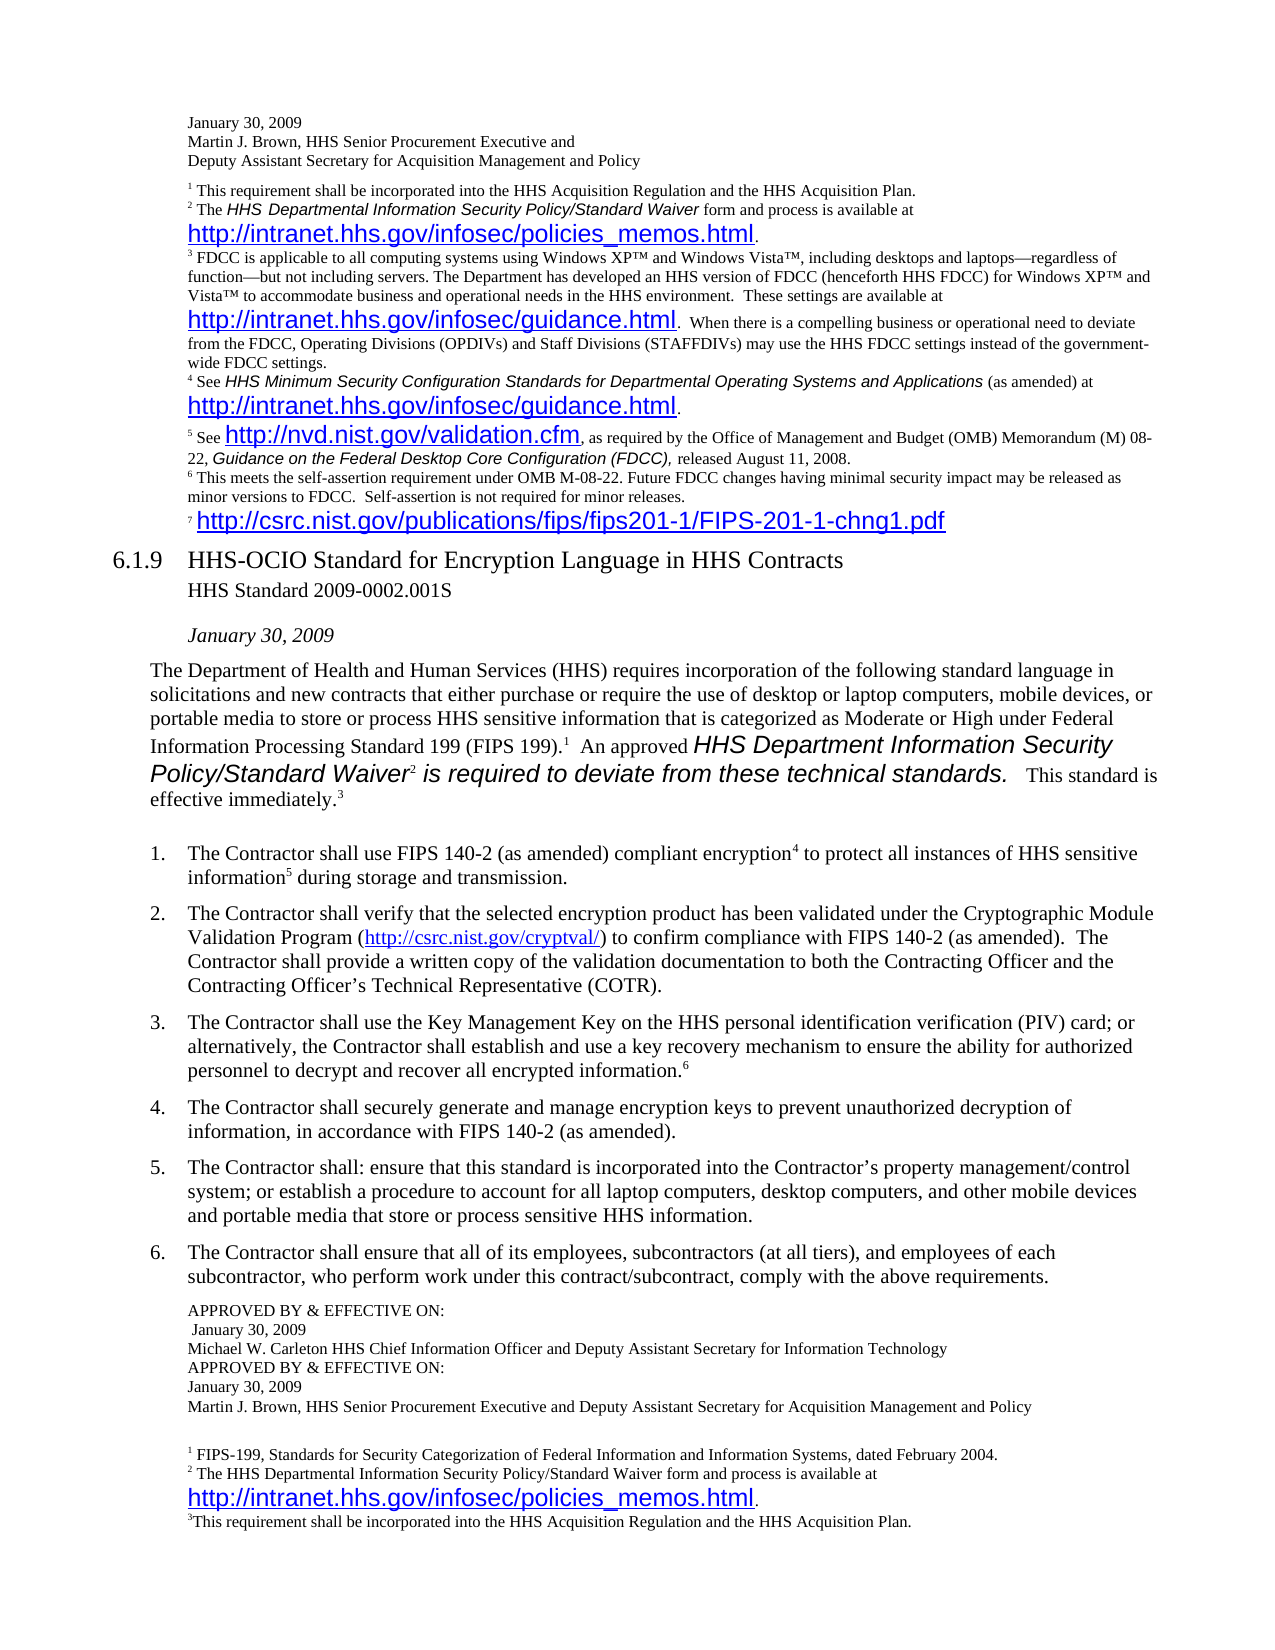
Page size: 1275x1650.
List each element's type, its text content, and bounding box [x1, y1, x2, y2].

text HHS Standard 2009-0002.001S [112, 578, 1162, 602]
text 3This requirement shall be incorporated into the HHS Acquisition Regulation and the HHS Acquisition Plan. [187, 1511, 1162, 1531]
text 2 The HHS Departmental Information Security Policy/Standard Waiver form and process is available at http://intranet.hhs.gov/infosec/policies_memos.html. [187, 1463, 1162, 1511]
text Michael W. Carleton HHS Chief Information Officer and Deputy Assistant Secretary for Information Technology [187, 1339, 1162, 1358]
list The Contractor shall securely generate and manage encryption keys to prevent unauthorized decryption of information, in accordance with FIPS 140-2 (as amended). [150, 1095, 1162, 1143]
text January 30, 2009 [187, 1377, 1162, 1396]
text 6.1.9 HHS-OCIO Standard for Encryption Language in HHS Contracts [112, 545, 1162, 574]
list The Contractor shall ensure that all of its employees, subcontractors (at all tiers), and employees of each subcontractor, who perform work under this contract/subcontract, comply with the above requirements. [150, 1240, 1162, 1288]
list The Contractor shall use FIPS 140-2 (as amended) compliant encryption4 to protect all instances of HHS sensitive information5 during storage and transmission. [150, 841, 1162, 889]
text 1 FIPS-199, Standards for Security Categorization of Federal Information and Information Systems, dated February 2004. [187, 1444, 1162, 1463]
text APPROVED BY & EFFECTIVE ON: [187, 1358, 1162, 1377]
list The Contractor shall verify that the selected encryption product has been validated under the Cryptographic Module Validation Program (http://csrc.nist.gov/cryptval/) to confirm compliance with FIPS 140-2 (as amended). The Contractor shall provide a written copy of the validation documentation to both the Contracting Officer and the Contracting Officer’s Technical Representative (COTR). [150, 901, 1162, 997]
list The Contractor shall: ensure that this standard is incorporated into the Contractor’s property management/control system; or establish a procedure to account for all laptop computers, desktop computers, and other mobile devices and portable media that store or process sensitive HHS information. [150, 1155, 1162, 1227]
text Martin J. Brown, HHS Senior Procurement Executive and Deputy Assistant Secretary for Acquisition Management and Policy [187, 1396, 1162, 1416]
list January 30, 2009 [112, 623, 1162, 647]
text 1 This requirement shall be incorporated into the HHS Acquisition Regulation and the HHS Acquisition Plan. 2 The HHS Departmental Information Security Policy/Standard Waiver form and process is available at http://intranet.hhs.gov/infosec/policies_memos.html. 3 FDCC is applicable to all computing systems using Windows XP™ and Windows Vista™, including desktops and laptops—regardless of function—but not including servers. The Department has developed an HHS version of FDCC (henceforth HHS FDCC) for Windows XP™ and Vista™ to accommodate business and operational needs in the HHS environment. These settings are available at http://intranet.hhs.gov/infosec/guidance.html. When there is a compelling business or operational need to deviate from the FDCC, Operating Divisions (OPDIVs) and Staff Divisions (STAFFDIVs) may use the HHS FDCC settings instead of the government-wide FDCC settings. 4 See HHS Minimum Security Configuration Standards for Departmental Operating Systems and Applications (as amended) at http://intranet.hhs.gov/infosec/guidance.html. 5 See http://nvd.nist.gov/validation.cfm, as required by the Office of Management and Budget (OMB) Memorandum (M) 08-22, Guidance on the Federal Desktop Core Configuration (FDCC), released August 11, 2008. 6 This meets the self-assertion requirement under OMB M-08-22. Future FDCC changes having minimal security impact may be released as minor versions to FDCC. Self-assertion is not required for minor releases. 7 http://csrc.nist.gov/publications/fips/fips201-1/FIPS-201-1-chng1.pdf [187, 180, 1162, 535]
text January 30, 2009 Martin J. Brown, HHS Senior Procurement Executive and Deputy Assistant Secretary for Acquisition Management and Policy [187, 112, 1162, 170]
list The Contractor shall use the Key Management Key on the HHS personal identification verification (PIV) card; or alternatively, the Contractor shall establish and use a key recovery mechanism to ensure the ability for authorized personnel to decrypt and recover all encrypted information.6 [150, 1010, 1162, 1082]
text The Department of Health and Human Services (HHS) requires incorporation of the following standard language in solicitations and new contracts that either purchase or require the use of desktop or laptop computers, mobile devices, or portable media to store or process HHS sensitive information that is categorized as Moderate or High under Federal Information Processing Standard 199 (FIPS 199).1 An approved HHS Department Information Security Policy/Standard Waiver2 is required to deviate from these technical standards. This standard is effective immediately.3 [150, 658, 1162, 811]
text January 30, 2009 [187, 1320, 1162, 1339]
text APPROVED BY & EFFECTIVE ON: [187, 1301, 1162, 1320]
